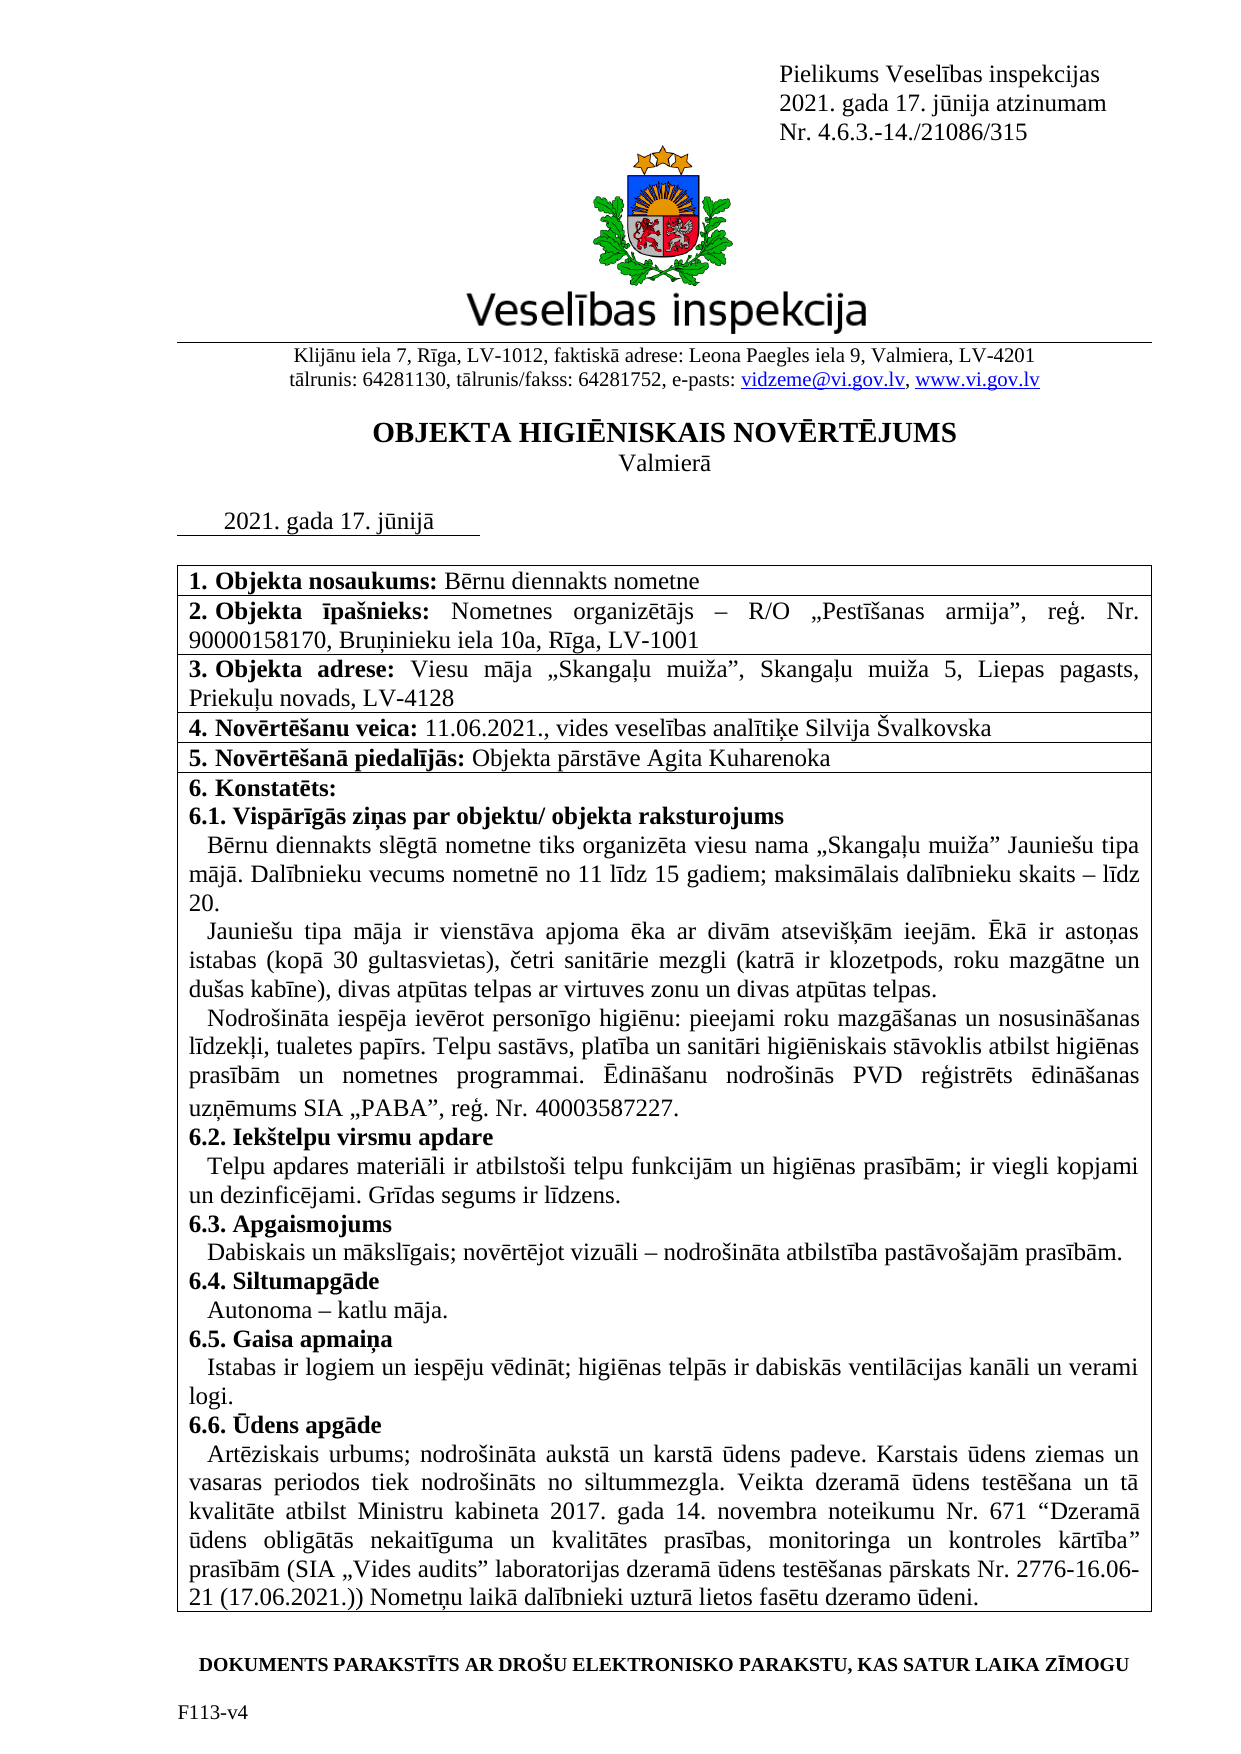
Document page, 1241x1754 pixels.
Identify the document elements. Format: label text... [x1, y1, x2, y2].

table_header Objekta higiēniskais novērtējums [177, 415, 1152, 448]
table_cell Novērtēšanā piedalījās: Objekta pārstāve Agita Kuharenoka [178, 743, 1151, 772]
table_cell Objekta adrese: Viesu māja „Skangaļu muiža”, Skangaļu muiža 5, Liepas pagasts, Priekuļu novads, LV-4128 [178, 655, 1151, 712]
table_cell Novērtēšanu veica: 11.06.2021., vides veselības analītiķe Silvija Švalkovska [178, 713, 1151, 742]
table_cell Objekta īpašnieks: Nometnes organizētājs – R/O „Pestīšanas armija”, reģ. Nr. 90000158170, Bruņinieku iela 10a, Rīga, LV-1001 [178, 596, 1151, 653]
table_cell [178, 773, 1151, 1611]
picture [446, 145, 883, 340]
table_header 2021. gada 17. jūnijā [177, 506, 480, 535]
table_cell Valmierā [177, 449, 1152, 477]
table_header Objekta nosaukums: Bērnu diennakts nometne [178, 566, 1151, 595]
